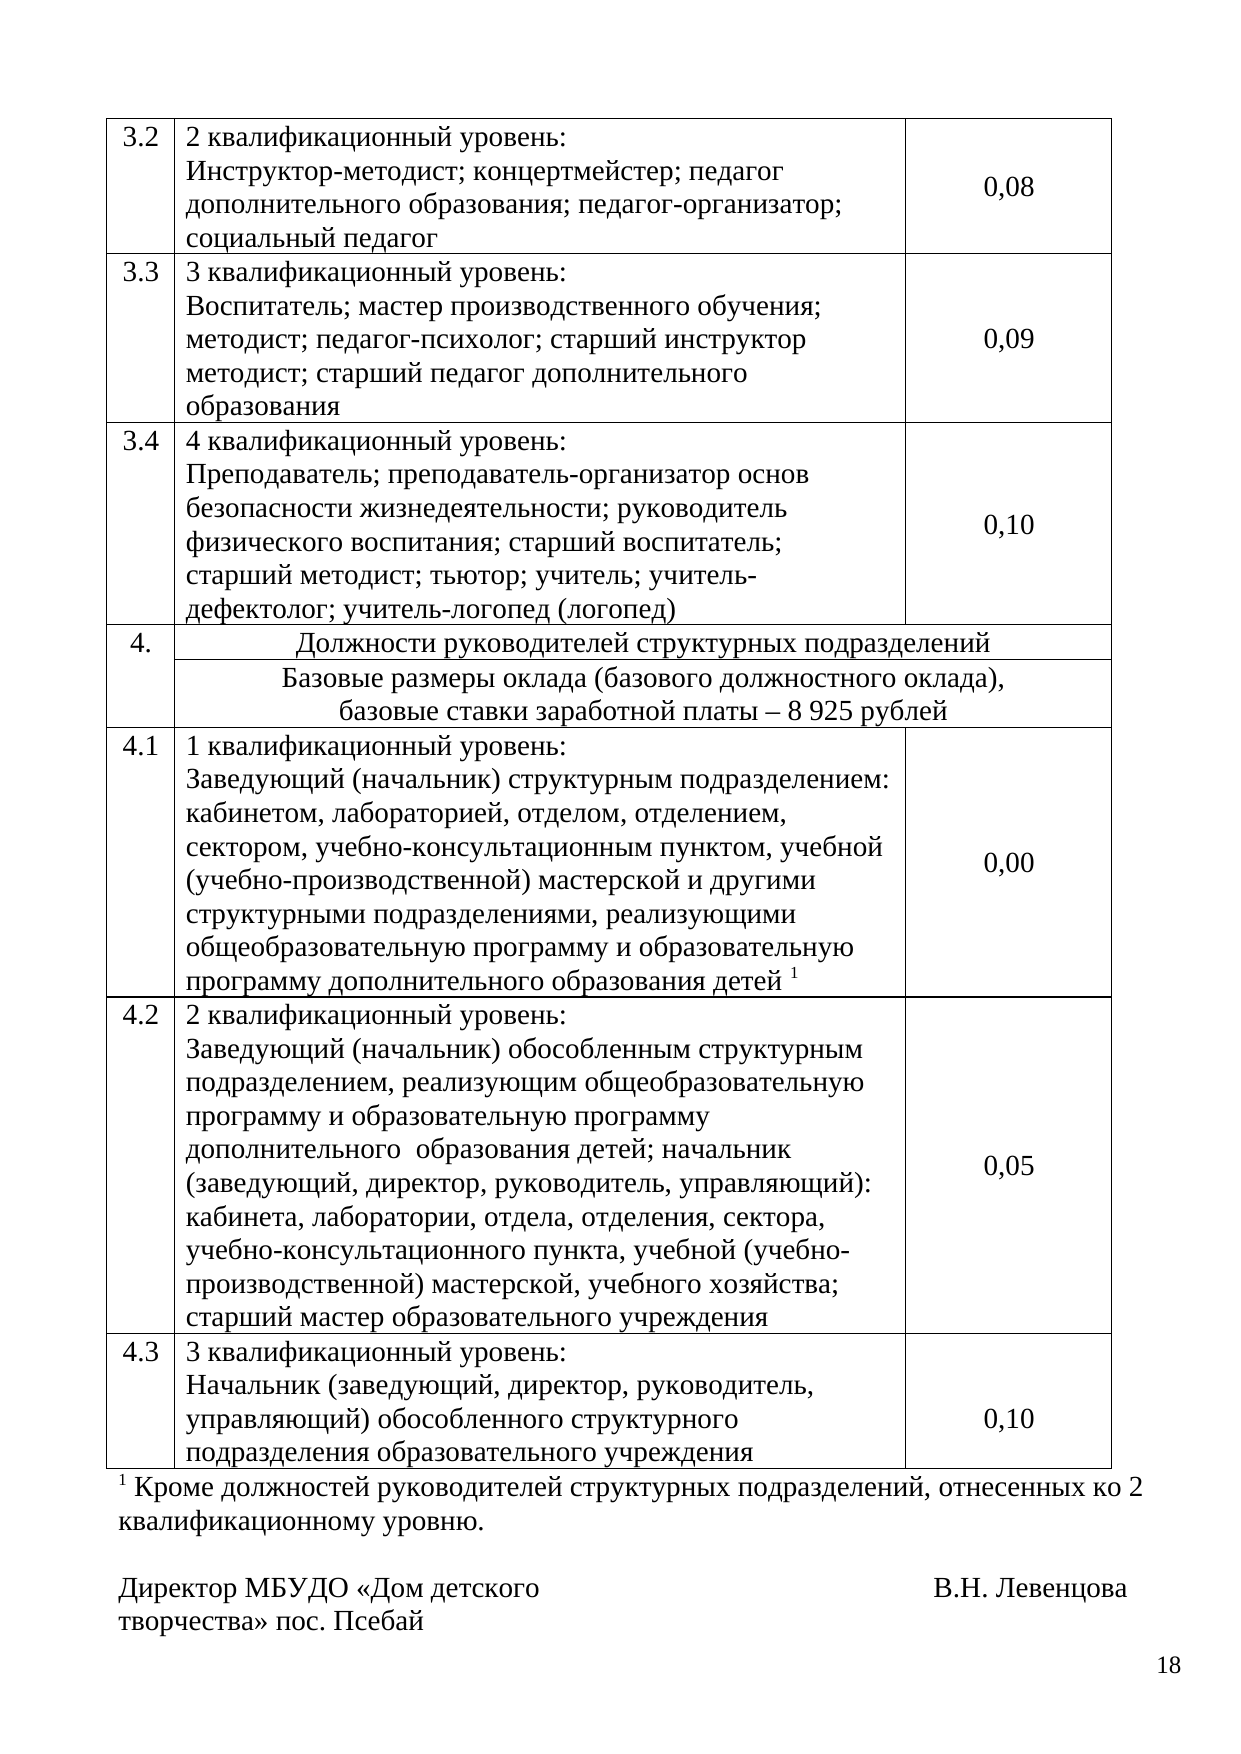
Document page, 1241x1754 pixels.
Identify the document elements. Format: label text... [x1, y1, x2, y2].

table_cell 4.3 [107, 1334, 174, 1468]
table_cell 4.1 [107, 728, 174, 996]
table_cell 2 квалификационный уровень: Заведующий (начальник) обособленным структурным подразделением, реализующим общеобразовательную программу и образовательную программу дополнительного образования детей; начальник (заведующий, директор, руководитель, управляющий): кабинета, лаборатории, отдела, отделения, сектора, учебно-консультационного пункта, учебной (учебно-производственной) мастерской, учебного хозяйства; старший мастер образовательного учреждения [175, 998, 905, 1333]
table_cell 4 квалификационный уровень: Преподаватель; преподаватель-организатор основ безопасности жизнедеятельности; руководитель физического воспитания; старший воспитатель; старший методист; тьютор; учитель; учитель-дефектолог; учитель-логопед (логопед) [175, 423, 905, 624]
table_cell 3 квалификационный уровень: Воспитатель; мастер производственного обучения; методист; педагог-психолог; старший инструктор методист; старший педагог дополнительного образования [175, 254, 905, 422]
table_cell 0,09 [906, 254, 1111, 422]
table_cell 0,10 [906, 423, 1111, 624]
table_cell Должности руководителей структурных подразделений [175, 625, 1111, 659]
text 1 Кроме должностей руководителей структурных подразделений, отнесенных ко 2 квалификационному уровню. [118, 1469, 1181, 1536]
text Директор МБУДО «Дом детского В.Н. Левенцова [118, 1570, 1181, 1603]
table_cell Базовые размеры оклада (базового должностного оклада), базовые ставки заработной платы – 8 925 рублей [175, 660, 1111, 727]
table_cell 3.3 [107, 254, 174, 422]
table_cell 0,00 [906, 728, 1111, 996]
table_cell 3.2 [107, 119, 174, 253]
table_cell 4. [107, 625, 174, 727]
table_cell 0,10 [906, 1334, 1111, 1468]
table_cell 0,05 [906, 998, 1111, 1333]
table_cell 3.4 [107, 423, 174, 624]
table_cell 3 квалификационный уровень: Начальник (заведующий, директор, руководитель, управляющий) обособленного структурного подразделения образовательного учреждения [175, 1334, 905, 1468]
table_cell 2 квалификационный уровень: Инструктор-методист; концертмейстер; педагог дополнительного образования; педагог-организатор; социальный педагог [175, 119, 905, 253]
text творчества» пос. Псебай [118, 1603, 1181, 1637]
table_cell 4.2 [107, 998, 174, 1333]
table_cell 1 квалификационный уровень: Заведующий (начальник) структурным подразделением: кабинетом, лабораторией, отделом, отделением, сектором, учебно-консультационным пунктом, учебной (учебно-производственной) мастерской и другими структурными подразделениями, реализующими общеобразовательную программу и образовательную программу дополнительного образования детей 1 [175, 728, 905, 996]
table_cell 0,08 [906, 119, 1111, 253]
